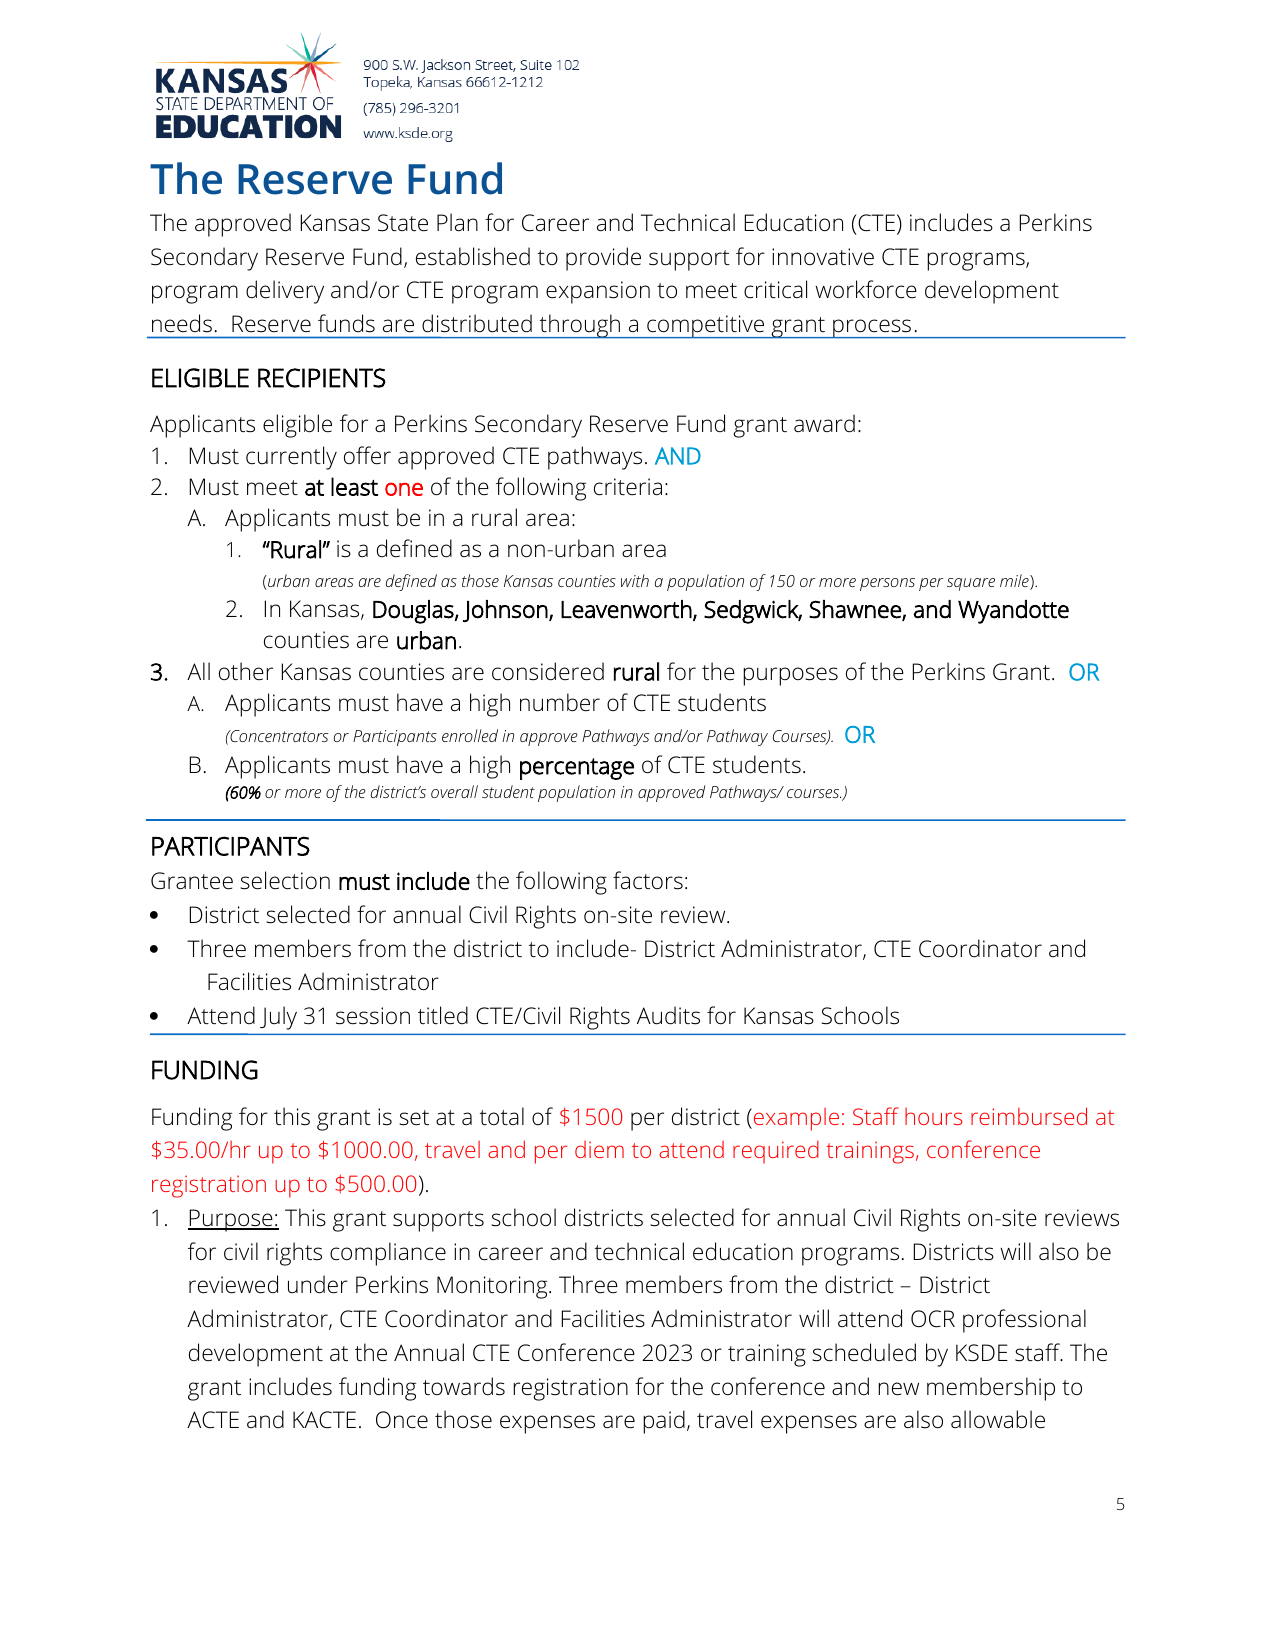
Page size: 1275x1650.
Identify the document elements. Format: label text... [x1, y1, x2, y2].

text PARTICIPANTS [150, 828, 1125, 862]
list In Kansas, Douglas, Johnson, Leavenworth, Sedgwick, Shawnee, and Wyandotte counties are urban. [225, 593, 1125, 656]
list (60% or more of the district’s overall student population in approved Pathways/ courses.) [225, 781, 1125, 803]
list Must meet at least one of the following criteria: [150, 471, 1125, 502]
list Applicants must have a high number of CTE students (Concentrators or Participants enrolled in approve Pathways and/or Pathway Courses). OR [187, 687, 1125, 749]
list Three members from the district to include- District Administrator, CTE Coordinator and Facilities Administrator [150, 933, 1125, 998]
list All other Kansas counties are considered rural for the purposes of the Perkins Grant. OR [150, 656, 1125, 687]
list Applicants must have a high percentage of CTE students. [187, 749, 1125, 781]
list Must currently offer approved CTE pathways. AND [150, 440, 1125, 471]
list District selected for annual Civil Rights on-site review. [150, 899, 1125, 930]
text Grantee selection must include the following factors: [150, 865, 1125, 896]
list “Rural” is a defined as a non-urban area (urban areas are defined as those Kansas counties with a population of 150 or more persons per square mile). [225, 533, 1125, 593]
picture [150, 31, 583, 144]
list Attend July 31 session titled CTE/Civil Rights Audits for Kansas Schools [150, 1000, 1125, 1031]
list Funding for this grant is set at a total of $1500 per district (example: Staff hours reimbursed at $35.00/hr up to $1000.00, travel and per diem to attend required trainings, conference registration up to $500.00). [150, 1101, 1125, 1199]
text Applicants eligible for a Perkins Secondary Reserve Fund grant award: [150, 408, 1125, 440]
list Applicants must be in a rural area: [187, 502, 1125, 533]
text The approved Kansas State Plan for Career and Technical Education (CTE) includes a Perkins Secondary Reserve Fund, established to provide support for innovative CTE programs, program delivery and/or CTE program expansion to meet critical workforce development needs. Reserve funds are distributed through a competitive grant process. [150, 207, 1125, 336]
text ELIGIBLE RECIPIENTS [150, 367, 1125, 392]
text FUNDING [150, 1059, 1125, 1084]
subtitle The Reserve Fund [150, 150, 1125, 207]
